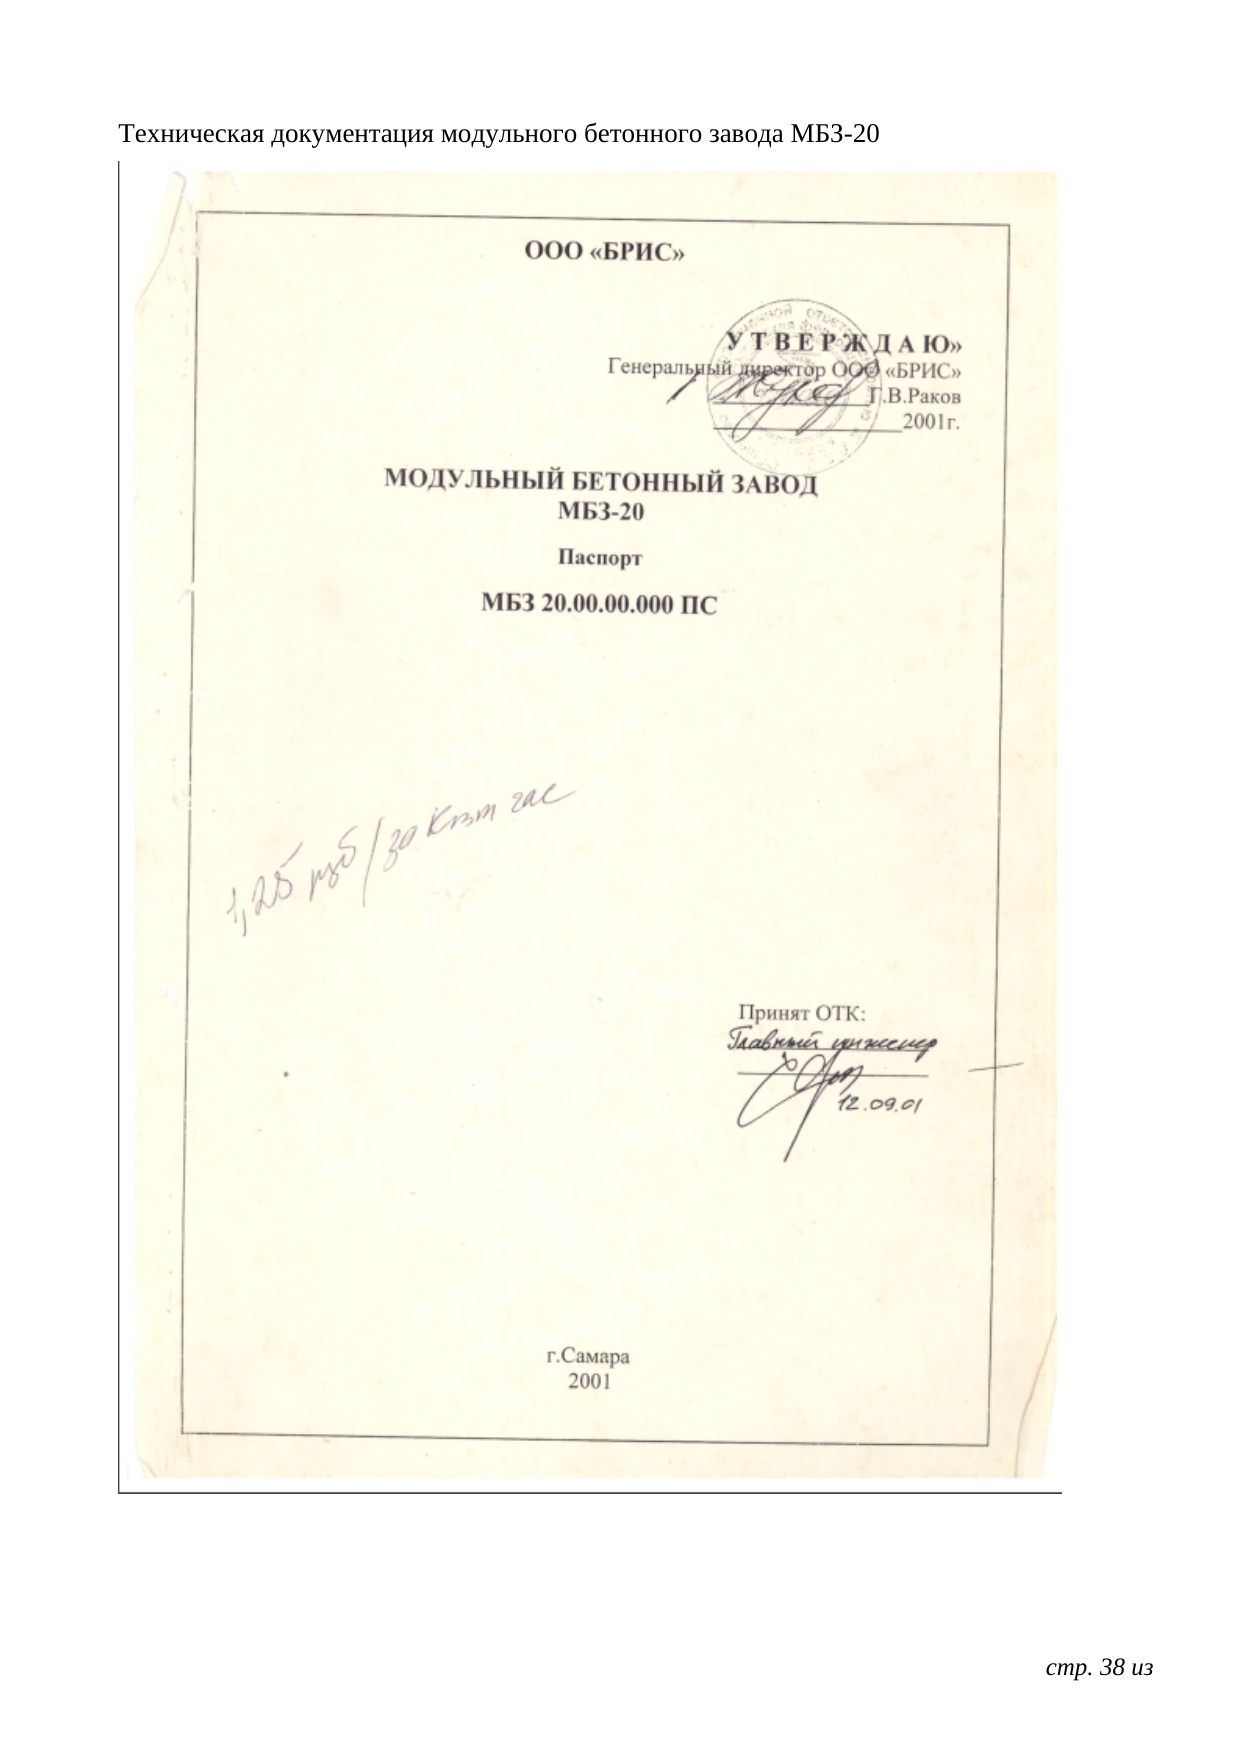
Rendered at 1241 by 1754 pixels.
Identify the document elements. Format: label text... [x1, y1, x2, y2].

text Техническая документация модульного бетонного завода МБЗ-20 [118, 117, 1152, 149]
picture [118, 161, 1062, 1494]
